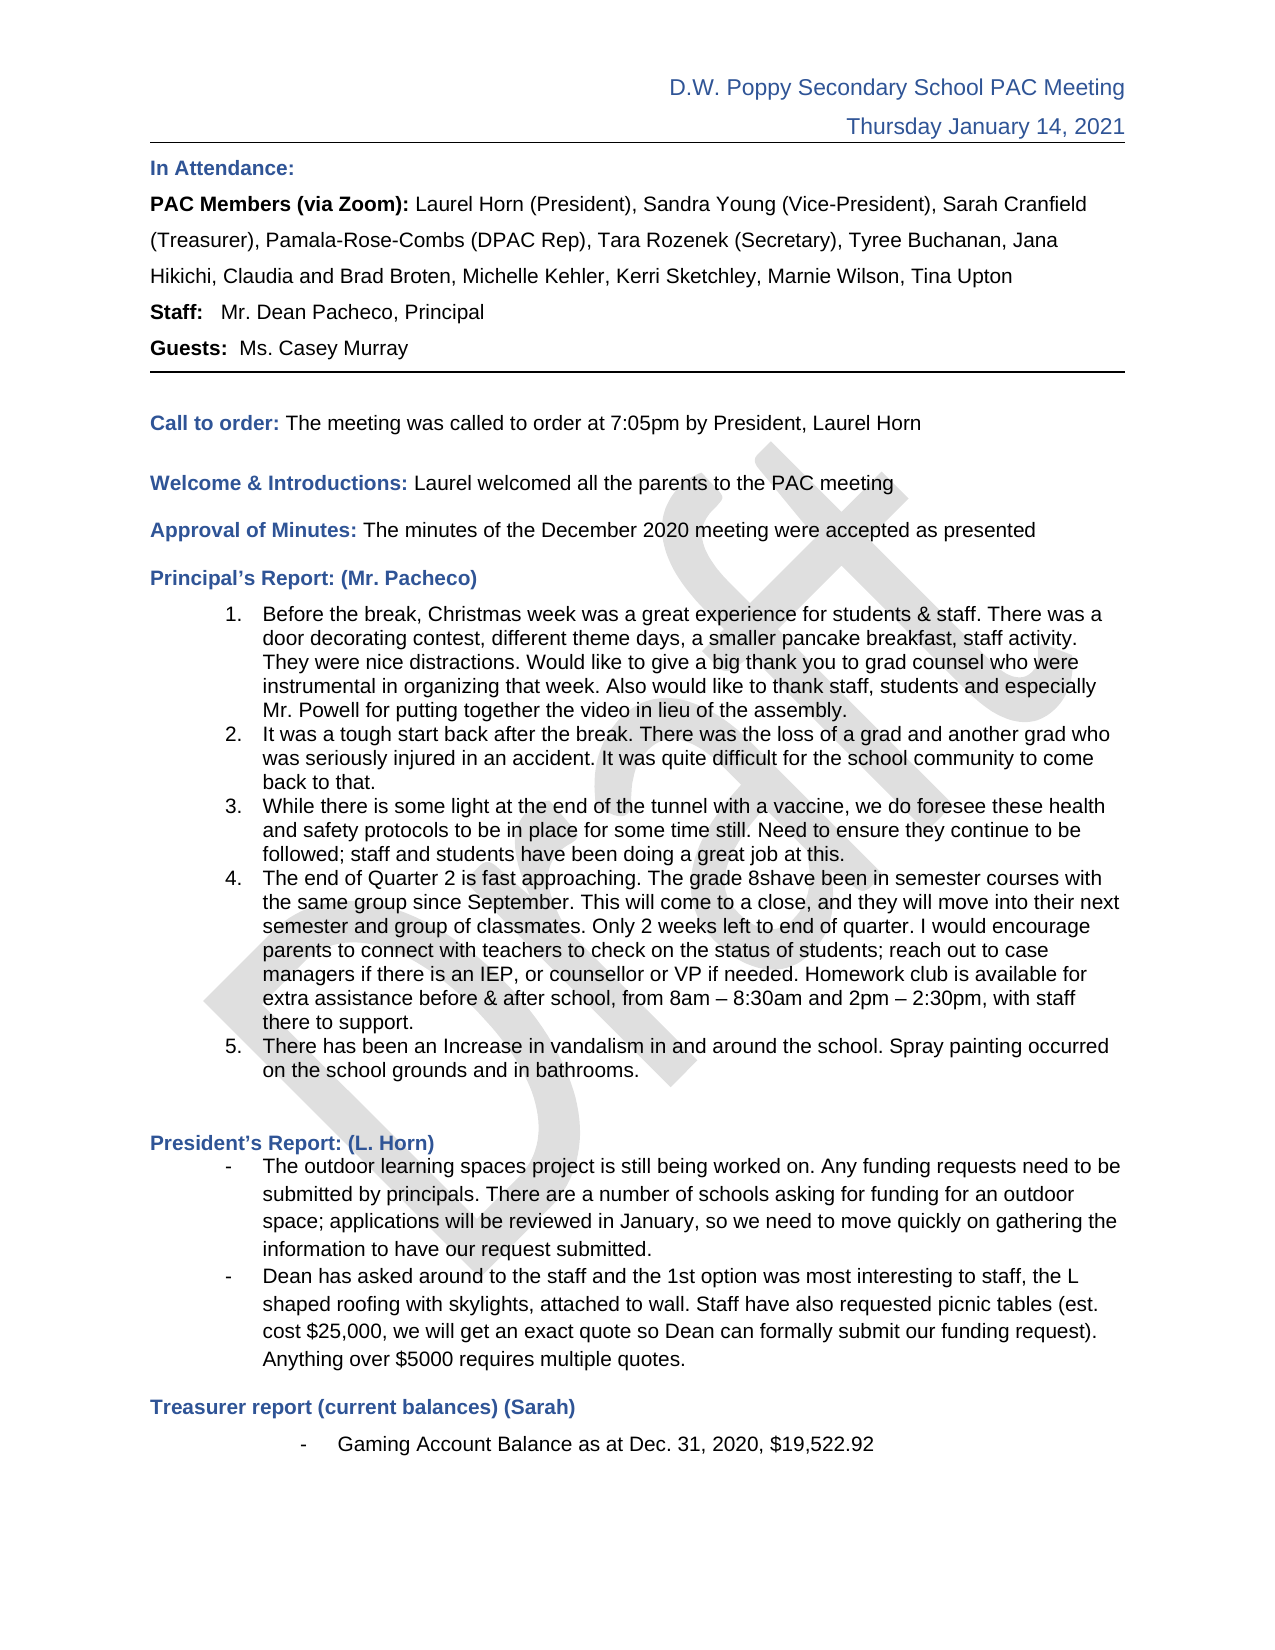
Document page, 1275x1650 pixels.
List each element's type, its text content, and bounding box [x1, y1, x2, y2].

text Approval of Minutes: The minutes of the December 2020 meeting were accepted as presented [150, 518, 1125, 542]
list Before the break, Christmas week was a great experience for students & staff. There was a door decorating contest, different theme days, a smaller pancake breakfast, staff activity. They were nice distractions. Would like to give a big thank you to grad counsel who were instrumental in organizing that week. Also would like to thank staff, students and especially Mr. Powell for putting together the video in lieu of the assembly. [225, 602, 1125, 722]
text Staff: Mr. Dean Pacheco, Principal [150, 299, 1125, 323]
list The outdoor learning spaces project is still being worked on. Any funding requests need to be submitted by principals. There are a number of schools asking for funding for an outdoor space; applications will be reviewed in January, so we need to move quickly on gathering the information to have our request submitted. [225, 1154, 1125, 1261]
text Guests: Ms. Casey Murray [150, 336, 1125, 359]
text Call to order: The meeting was called to order at 7:05pm by President, Laurel Horn [150, 407, 1125, 434]
text PAC Members (via Zoom): Laurel Horn (President), Sandra Young (Vice-President), Sarah Cranfield (Treasurer), Pamala-Rose-Combs (DPAC Rep), Tara Rozenek (Secretary), Tyree Buchanan, Jana Hikichi, Claudia and Brad Broten, Michelle Kehler, Kerri Sketchley, Marnie Wilson, Tina Upton [150, 192, 1125, 288]
list Dean has asked around to the staff and the 1st option was most interesting to staff, the L shaped roofing with skylights, attached to wall. Staff have also requested picnic tables (est. cost $25,000, we will get an exact quote so Dean can formally submit our funding request). Anything over $5000 requires multiple quotes. [225, 1264, 1125, 1371]
list While there is some light at the end of the tunnel with a vaccine, we do foresee these health and safety protocols to be in place for some time still. Need to ensure they continue to be followed; staff and students have been doing a great job at this. [225, 794, 1125, 866]
text Welcome & Introductions: Laurel welcomed all the parents to the PAC meeting [150, 470, 1125, 494]
list Gaming Account Balance as at Dec. 31, 2020, $19,522.92 [300, 1432, 1125, 1456]
list There has been an Increase in vandalism in and around the school. Spray painting occurred on the school grounds and in bathrooms. [225, 1033, 1125, 1081]
text Treasurer report (current balances) (Sarah) [150, 1395, 1125, 1419]
text President’s Report: (L. Horn) [150, 1130, 1125, 1154]
list It was a tough start back after the break. There was the loss of a grad and another grad who was seriously injured in an accident. It was quite difficult for the school community to come back to that. [225, 722, 1125, 794]
text Principal’s Report: (Mr. Pacheco) [150, 566, 1125, 590]
list The end of Quarter 2 is fast approaching. The grade 8shave been in semester courses with the same group since September. This will come to a close, and they will move into their next semester and group of classmates. Only 2 weeks left to end of quarter. I would encourage parents to connect with teachers to check on the status of students; reach out to case managers if there is an IEP, or counsellor or VP if needed. Homework club is available for extra assistance before & after school, from 8am – 8:30am and 2pm – 2:30pm, with staff there to support. [225, 866, 1125, 1033]
text In Attendance: [150, 156, 1125, 180]
